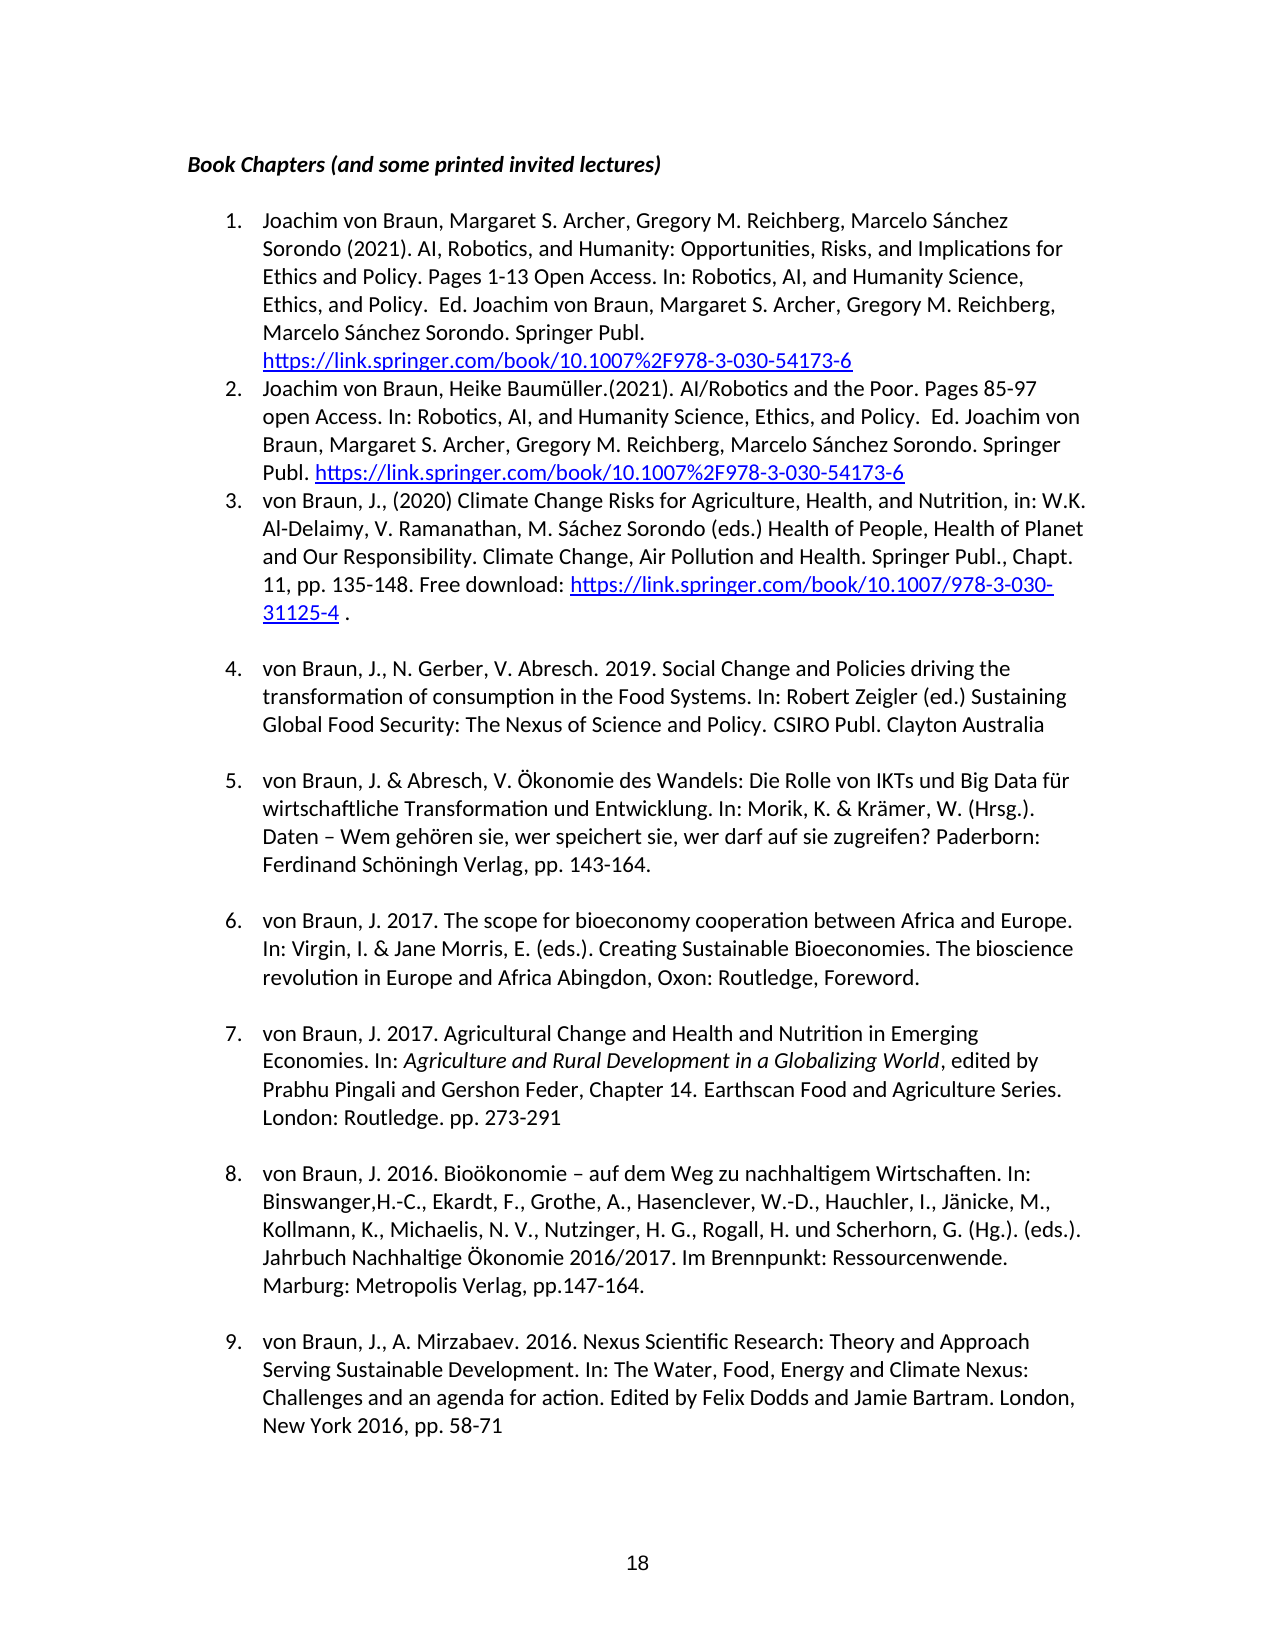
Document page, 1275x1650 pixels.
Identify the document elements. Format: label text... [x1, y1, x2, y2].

list Joachim von Braun, Margaret S. Archer, Gregory M. Reichberg, Marcelo Sánchez Sorondo (2021). AI, Robotics, and Humanity: Opportunities, Risks, and Implications for Ethics and Policy. Pages 1-13 Open Access. In: Robotics, AI, and Humanity Science, Ethics, and Policy. Ed. Joachim von Braun, Margaret S. Archer, Gregory M. Reichberg, Marcelo Sánchez Sorondo. Springer Publ. https://link.springer.com/book/10.1007%2F978-3-030-54173-6 [225, 206, 1087, 374]
list von Braun, J. & Abresch, V. Ökonomie des Wandels: Die Rolle von IKTs und Big Data für wirtschaftliche Transformation und Entwicklung. In: Morik, K. & Krämer, W. (Hrsg.). Daten – Wem gehören sie, wer speichert sie, wer darf auf sie zugreifen? Paderborn: Ferdinand Schöningh Verlag, pp. 143-164. [225, 766, 1087, 878]
list von Braun, J. 2016. Bioökonomie – auf dem Weg zu nachhaltigem Wirtschaften. In: Binswanger,H.-C., Ekardt, F., Grothe, A., Hasenclever, W.-D., Hauchler, I., Jänicke, M., Kollmann, K., Michaelis, N. V., Nutzinger, H. G., Rogall, H. und Scherhorn, G. (Hg.). (eds.). Jahrbuch Nachhaltige Ökonomie 2016/2017. Im Brennpunkt: Ressourcenwende. Marburg: Metropolis Verlag, pp.147-164. [225, 1159, 1087, 1299]
list von Braun, J., (2020) Climate Change Risks for Agriculture, Health, and Nutrition, in: W.K. Al-Delaimy, V. Ramanathan, M. Sáchez Sorondo (eds.) Health of People, Health of Planet and Our Responsibility. Climate Change, Air Pollution and Health. Springer Publ., Chapt. 11, pp. 135-148. Free download: https://link.springer.com/book/10.1007/978-3-030-31125-4 . [225, 486, 1087, 626]
text Book Chapters (and some printed invited lectures) [187, 150, 1087, 178]
list von Braun, J. 2017. Agricultural Change and Health and Nutrition in Emerging Economies. In: Agriculture and Rural Development in a Globalizing World, edited by Prabhu Pingali and Gershon Feder, Chapter 14. Earthscan Food and Agriculture Series. London: Routledge. pp. 273-291 [225, 1019, 1087, 1131]
list von Braun, J. 2017. The scope for bioeconomy cooperation between Africa and Europe. In: Virgin, I. & Jane Morris, E. (eds.). Creating Sustainable Bioeconomies. The bioscience revolution in Europe and Africa Abingdon, Oxon: Routledge, Foreword. [225, 907, 1087, 991]
list von Braun, J., A. Mirzabaev. 2016. Nexus Scientific Research: Theory and Approach Serving Sustainable Development. In: The Water, Food, Energy and Climate Nexus: Challenges and an agenda for action. Edited by Felix Dodds and Jamie Bartram. London, New York 2016, pp. 58-71 [225, 1327, 1087, 1439]
list Joachim von Braun, Heike Baumüller.(2021). AI/Robotics and the Poor. Pages 85-97 open Access. In: Robotics, AI, and Humanity Science, Ethics, and Policy. Ed. Joachim von Braun, Margaret S. Archer, Gregory M. Reichberg, Marcelo Sánchez Sorondo. Springer Publ. https://link.springer.com/book/10.1007%2F978-3-030-54173-6 [225, 374, 1087, 486]
list von Braun, J., N. Gerber, V. Abresch. 2019. Social Change and Policies driving the transformation of consumption in the Food Systems. In: Robert Zeigler (ed.) Sustaining Global Food Security: The Nexus of Science and Policy. CSIRO Publ. Clayton Australia [225, 654, 1087, 738]
